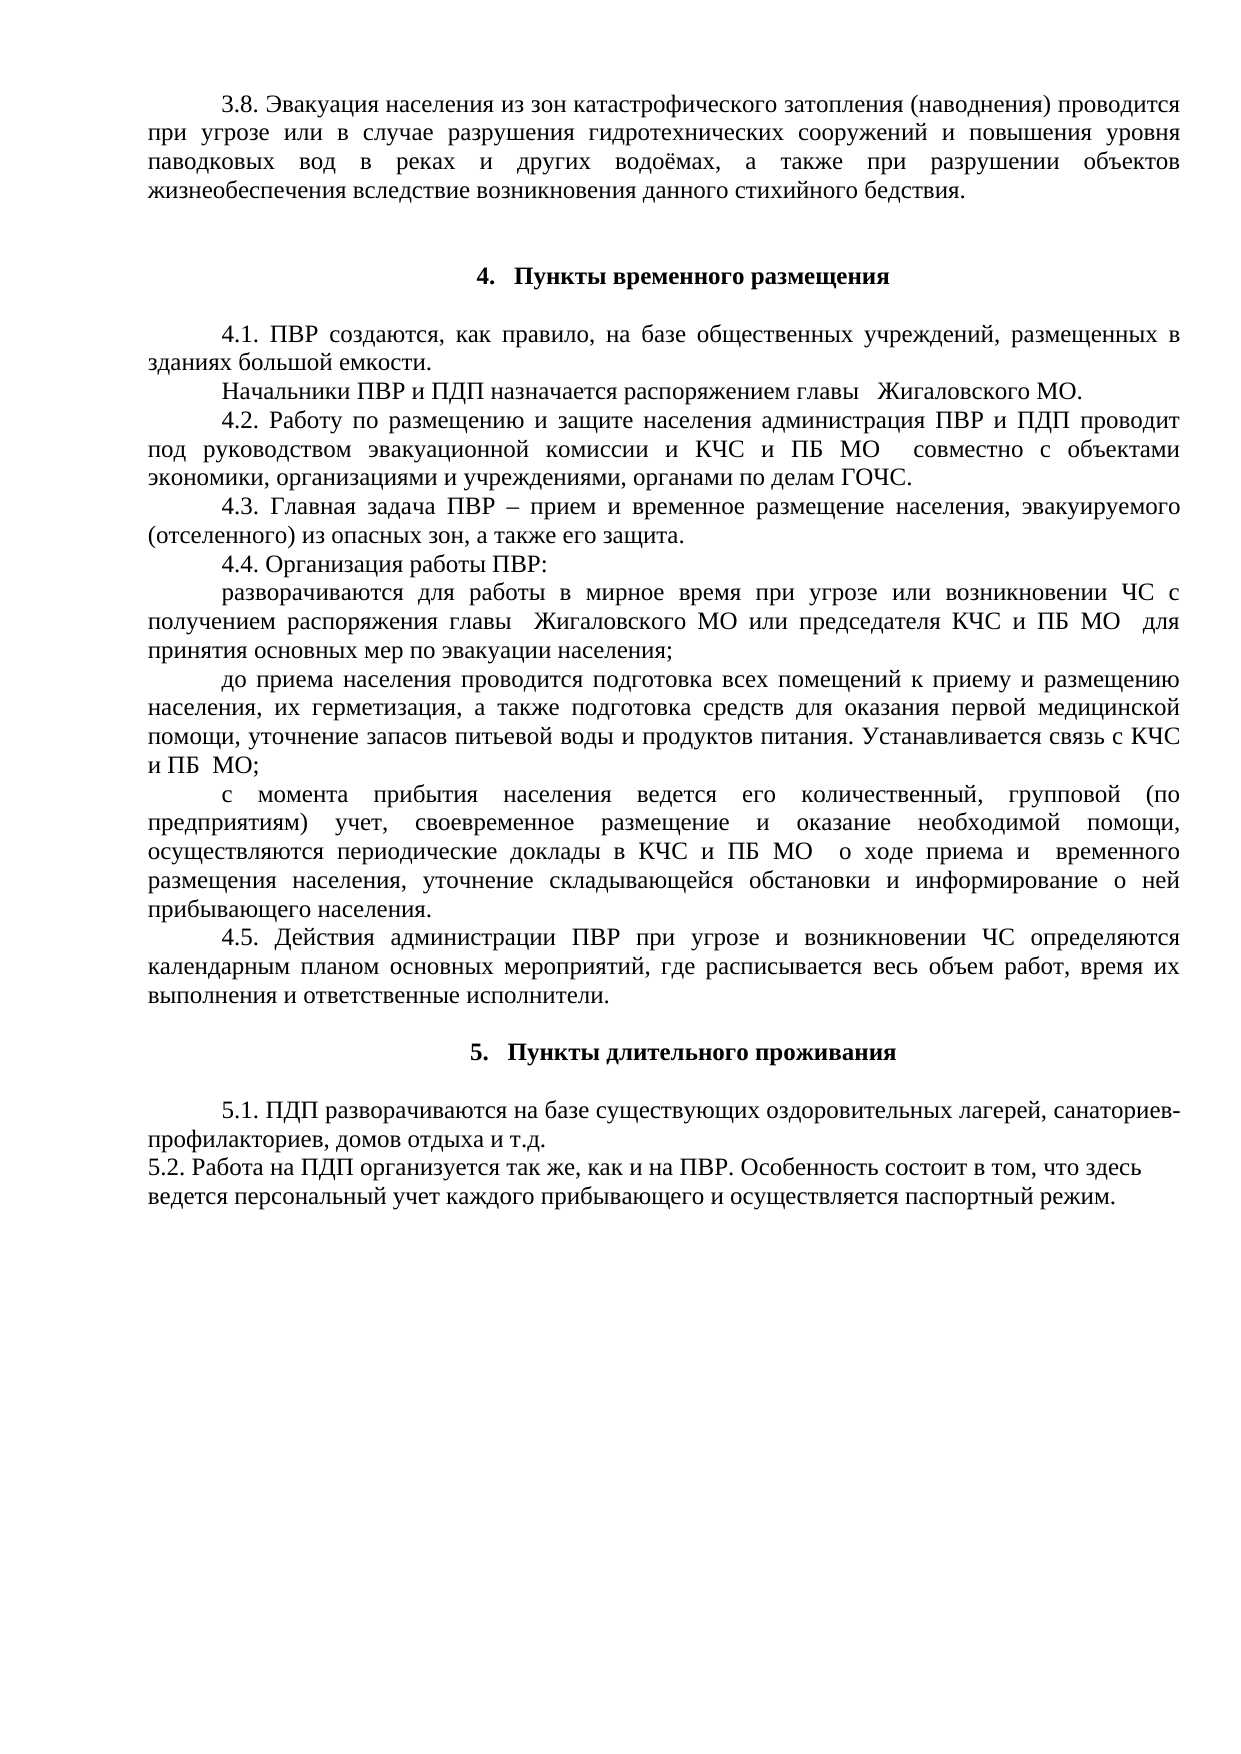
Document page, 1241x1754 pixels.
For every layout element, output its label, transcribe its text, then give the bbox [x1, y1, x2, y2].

text 4.4. Организация работы ПВР: [148, 549, 1181, 577]
text разворачиваются для работы в мирное время при угрозе или возникновении ЧС с получением распоряжения главы Жигаловского МО или председателя КЧС и ПБ МО для принятия основных мер по эвакуации населения; [148, 577, 1181, 664]
list Пункты длительного проживания [185, 1037, 1181, 1066]
text до приема населения проводится подготовка всех помещений к приему и размещению населения, их герметизация, а также подготовка средств для оказания первой медицинской помощи, уточнение запасов питьевой воды и продуктов питания. Устанавливается связь с КЧС и ПБ МО; [148, 664, 1181, 779]
text 4.5. Действия администрации ПВР при угрозе и возникновении ЧС определяются календарным планом основных мероприятий, где расписывается весь объем работ, время их выполнения и ответственные исполнители. [148, 922, 1181, 1009]
text Начальники ПВР и ПДП назначается распоряжением главы Жигаловского МО. [148, 376, 1181, 405]
list Пункты временного размещения [185, 261, 1181, 290]
text 4.3. Главная задача ПВР – прием и временное размещение населения, эвакуируемого (отселенного) из опасных зон, а также его защита. [148, 491, 1181, 549]
text 4.1. ПВР создаются, как правило, на базе общественных учреждений, размещенных в зданиях большой емкости. [148, 319, 1181, 376]
text 4.2. Работу по размещению и защите населения администрация ПВР и ПДП проводит под руководством эвакуационной комиссии и КЧС и ПБ МО совместно с объектами экономики, организациями и учреждениями, органами по делам ГОЧС. [148, 405, 1181, 491]
text 3.8. Эвакуация населения из зон катастрофического затопления (наводнения) проводится при угрозе или в случае разрушения гидротехнических сооружений и повышения уровня паводковых вод в реках и других водоёмах, а также при разрушении объектов жизнеобеспечения вследствие возникновения данного стихийного бедствия. [148, 89, 1181, 204]
text с момента прибытия населения ведется его количественный, групповой (по предприятиям) учет, своевременное размещение и оказание необходимой помощи, осуществляются периодические доклады в КЧС и ПБ МО о ходе приема и временного размещения населения, уточнение складывающейся обстановки и информирование о ней прибывающего населения. [148, 779, 1181, 922]
text 5.2. Работа на ПДП организуется так же, как и на ПВР. Особенность состоит в том, что здесь ведется персональный учет каждого прибывающего и осуществляется паспортный режим. [148, 1152, 1181, 1210]
text 5.1. ПДП разворачиваются на базе существующих оздоровительных лагерей, санаториев-профилакториев, домов отдыха и т.д. [148, 1095, 1181, 1152]
